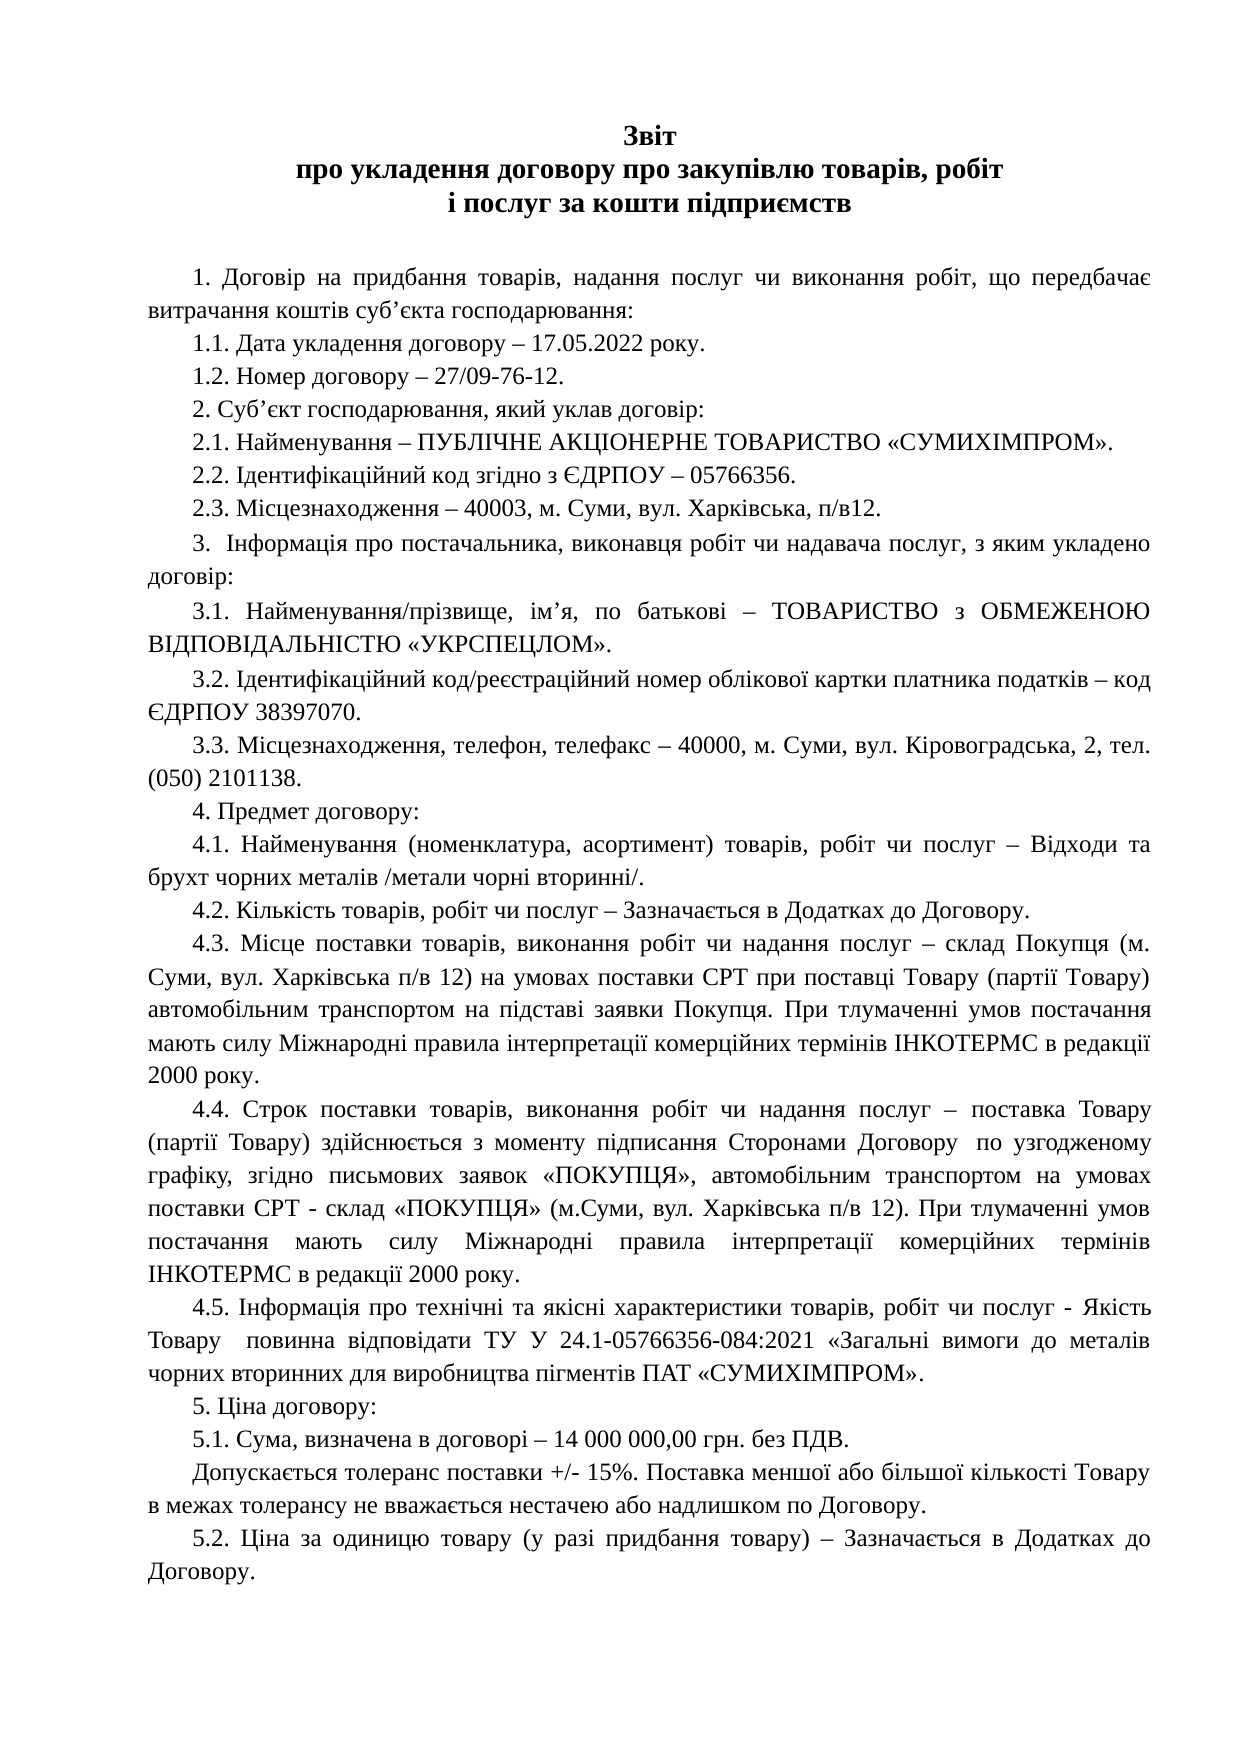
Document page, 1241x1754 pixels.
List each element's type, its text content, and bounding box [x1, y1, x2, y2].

text 3.2. Ідентифікаційний код/реєстраційний номер облікової картки платника податків – код ЄДРПОУ 38397070. [148, 664, 1152, 726]
text 2.2. Ідентифікаційний код згідно з ЄДРПОУ – 05766356. [148, 460, 1152, 489]
text 4.1. Найменування (номенклатура, асортимент) товарів, робіт чи послуг – Відходи та брухт чорних металів /метали чорні вторинні/. [148, 829, 1152, 891]
text 5.2. Ціна за одиницю товару (у разі придбання товару) – Зазначається в Додатках до Договору. [148, 1523, 1152, 1585]
text Звіт [148, 118, 1152, 152]
text 4. Предмет договору: [148, 796, 1152, 825]
text і послуг за кошти підприємств [148, 185, 1152, 219]
text 2.3. Місцезнаходження – 40003, м. Суми, вул. Харківська, п/в12. [148, 493, 1152, 522]
text 1.2. Номер договору – 27/09-76-12. [148, 361, 1152, 390]
text 4.4. Строк поставки товарів, виконання робіт чи надання послуг – поставка Товару (партії Товару) здійснюється з моменту підписання Сторонами Договору по узгодженому графіку, згідно письмових заявок «ПОКУПЦЯ», автомобільним транспортом на умовах поставки СРТ - склад «ПОКУПЦЯ» (м.Суми, вул. Харківська п/в 12). При тлумаченні умов постачання мають силу Міжнародні правила інтерпретації комерційних термінів ІНКОТЕРМС в редакції 2000 року. [148, 1155, 1152, 1182]
text 2. Суб’єкт господарювання, який уклав договір: [148, 394, 1152, 423]
text 1. Договір на придбання товарів, надання послуг чи виконання робіт, що передбачає витрачання коштів суб’єкта господарювання: [148, 262, 1152, 324]
text про укладення договору про закупівлю товарів, робіт [148, 152, 1152, 185]
text 5. Ціна договору: [148, 1391, 1152, 1419]
text 4.2. Кількість товарів, робіт чи послуг – Зазначається в Додатках до Договору. [148, 896, 1152, 924]
text 4.3. Місце поставки товарів, виконання робіт чи надання послуг – склад Покупця (м. Суми, вул. Харківська п/в 12) на умовах поставки СРТ при поставці Товару (партії Товару) автомобільним транспортом на підставі заявки Покупця. При тлумаченні умов постачання мають силу Міжнародні правила інтерпретації комерційних термінів ІНКОТЕРМС в редакції 2000 року. [148, 928, 1152, 1089]
text 2.1. Найменування – ПУБЛІЧНЕ АКЦІОНЕРНЕ ТОВАРИСТВО «СУМИХІМПРОМ». [148, 427, 1152, 456]
text Допускається толеранс поставки +/- 15%. Поставка меншої або більшої кількості Товару в межах толерансу не вважається нестачею або надлишком по Договору. [148, 1457, 1152, 1519]
text 3.3. Місцезнаходження, телефон, телефакс – 40000, м. Суми, вул. Кіровоградська, 2, тел. (050) 2101138. [148, 730, 1152, 792]
text 4.4. Строк поставки товарів, виконання робіт чи надання послуг – поставка Товару (партії Товару) здійснюється з моменту підписання Сторонами Договору по узгодженому графіку, згідно письмових заявок «ПОКУПЦЯ», автомобільним транспортом на умовах поставки СРТ - склад «ПОКУПЦЯ» (м.Суми, вул. Харківська п/в 12). При тлумаченні умов постачання мають силу Міжнародні правила інтерпретації комерційних термінів ІНКОТЕРМС в редакції 2000 року. [148, 1254, 1152, 1287]
text 1.1. Дата укладення договору – 17.05.2022 року. [148, 328, 1152, 357]
text 5.1. Сума, визначена в договорі – 14 000 000,00 грн. без ПДВ. [148, 1424, 1152, 1453]
text 3.1. Найменування/прізвище, ім’я, по батькові – ТОВАРИСТВО з ОБМЕЖЕНОЮ ВІДПОВІДАЛЬНІСТЮ «УКРСПЕЦЛОМ». [148, 596, 1152, 658]
text 4.5. Інформація про технічні та якісні характеристики товарів, робіт чи послуг - Якість Товару повинна відповідати ТУ У 24.1-05766356-084:2021 «Загальні вимоги до металів чорних вторинних для виробництва пігментів ПАТ «СУМИХІМПРОМ». [148, 1292, 1152, 1387]
text 4.4. Строк поставки товарів, виконання робіт чи надання послуг – поставка Товару (партії Товару) здійснюється з моменту підписання Сторонами Договору по узгодженому графіку, згідно письмових заявок «ПОКУПЦЯ», автомобільним транспортом на умовах поставки СРТ - склад «ПОКУПЦЯ» (м.Суми, вул. Харківська п/в 12). При тлумаченні умов постачання мають силу Міжнародні правила інтерпретації комерційних термінів ІНКОТЕРМС в редакції 2000 року. [148, 1094, 1152, 1127]
text 3. Інформація про постачальника, виконавця робіт чи надавача послуг, з яким укладено договір: [148, 528, 1152, 590]
